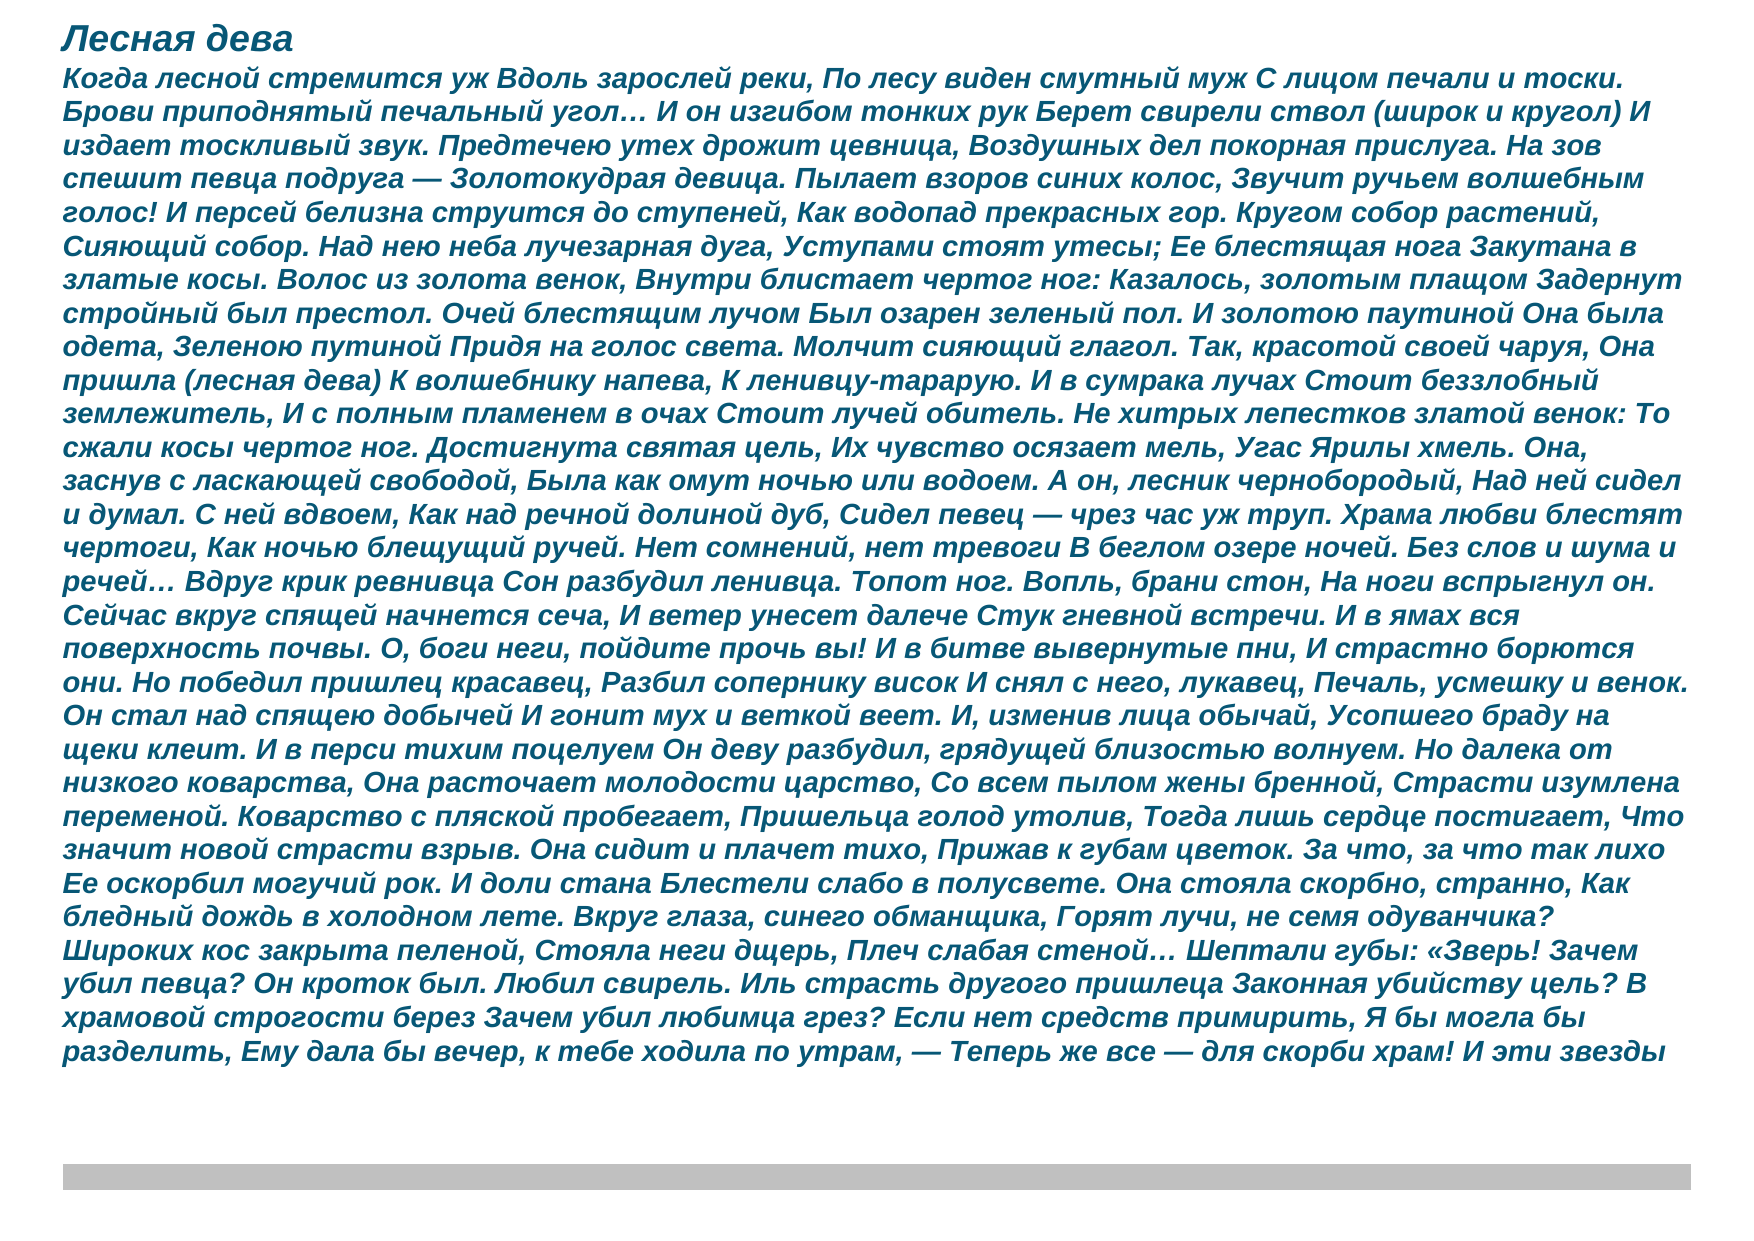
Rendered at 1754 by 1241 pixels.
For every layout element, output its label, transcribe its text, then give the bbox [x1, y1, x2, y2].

subtitle Лесная дева [62, 17, 1691, 60]
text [62, 61, 1691, 1067]
